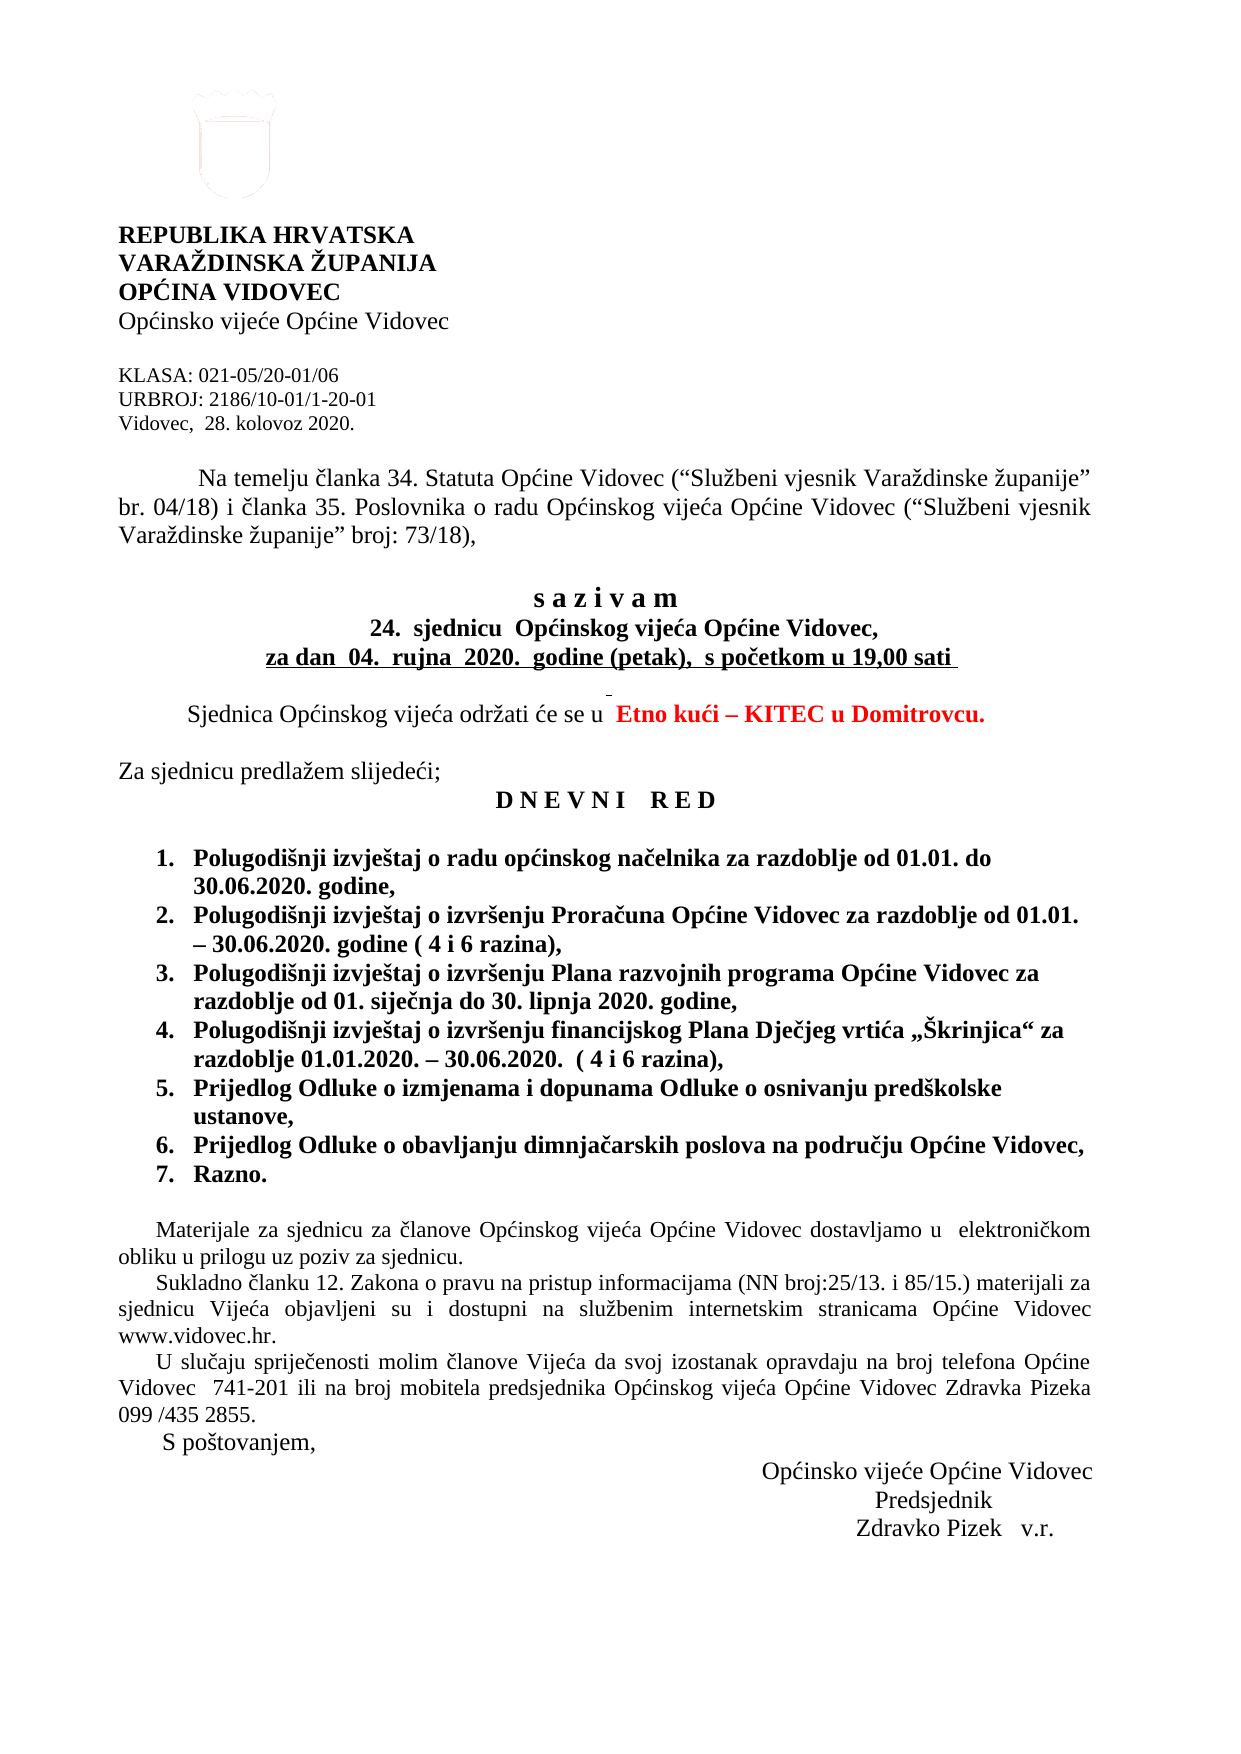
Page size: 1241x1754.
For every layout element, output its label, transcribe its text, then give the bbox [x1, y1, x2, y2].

text URBROJ: 2186/10-01/1-20-01 [118, 387, 1093, 411]
text Sjednica Općinskog vijeća održati će se u Etno kući – KITEC u Domitrovcu. [118, 699, 1093, 728]
text Vidovec, 28. kolovoz 2020. [118, 411, 1093, 435]
text s a z i v a m [118, 580, 1093, 613]
text 24. sjednicu Općinskog vijeća Općine Vidovec, [156, 613, 1093, 642]
list Polugodišnji izvještaj o izvršenju Proračuna Općine Vidovec za razdoblje od 01.01. – 30.06.2020. godine ( 4 i 6 razina), [156, 900, 1093, 958]
text KLASA: 021-05/20-01/06 [118, 363, 1093, 387]
list Prijedlog Odluke o obavljanju dimnjačarskih poslova na području Općine Vidovec, [156, 1130, 1093, 1159]
text Općinsko vijeće Općine Vidovec [193, 1456, 1093, 1485]
text Na temelju članka 34. Statuta Općine Vidovec (“Službeni vjesnik Varaždinske županije” br. 04/18) i članka 35. Poslovnika o radu Općinskog vijeća Općine Vidovec (“Službeni vjesnik Varaždinske županije” broj: 73/18), [118, 463, 1093, 549]
text REPUBLIKA HRVATSKA [118, 220, 1093, 248]
text Materijale za sjednicu za članove Općinskog vijeća Općine Vidovec dostavljamo u elektroničkom obliku u prilogu uz poziv za sjednicu. [118, 1216, 1093, 1269]
text U slučaju spriječenosti molim članove Vijeća da svoj izostanak opravdaju na broj telefona Općine Vidovec 741-201 ili na broj mobitela predsjednika Općinskog vijeća Općine Vidovec Zdravka Pizeka 099 /435 2855. [118, 1348, 1093, 1427]
list Razno. [156, 1159, 1093, 1188]
list Polugodišnji izvještaj o izvršenju Plana razvojnih programa Općine Vidovec za razdoblje od 01. siječnja do 30. lipnja 2020. godine, [156, 958, 1093, 1015]
list Polugodišnji izvještaj o radu općinskog načelnika za razdoblje od 01.01. do 30.06.2020. godine, [156, 843, 1093, 900]
text Predsjednik [156, 1485, 1093, 1513]
list Polugodišnji izvještaj o izvršenju financijskog Plana Dječjeg vrtića „Škrinjica“ za razdoblje 01.01.2020. – 30.06.2020. ( 4 i 6 razina), [156, 1015, 1093, 1073]
text VARAŽDINSKA ŽUPANIJA [118, 248, 1093, 277]
text za dan 04. rujna 2020. godine (petak), s početkom u 19,00 sati [118, 642, 1093, 671]
text D N E V N I R E D [118, 785, 1093, 814]
text Zdravko Pizek v.r. [156, 1513, 1093, 1542]
text Sukladno članku 12. Zakona o pravu na pristup informacijama (NN broj:25/13. i 85/15.) materijali za sjednicu Vijeća objavljeni su i dostupni na službenim internetskim stranicama Općine Vidovec www.vidovec.hr. [118, 1269, 1093, 1348]
text S poštovanjem, [118, 1427, 1093, 1456]
text Za sjednicu predlažem slijedeći; [118, 756, 1093, 785]
text Općinsko vijeće Općine Vidovec [118, 306, 1093, 335]
text OPĆINA VIDOVEC [118, 277, 1093, 306]
list Prijedlog Odluke o izmjenama i dopunama Odluke o osnivanju predškolske ustanove, [156, 1073, 1093, 1130]
